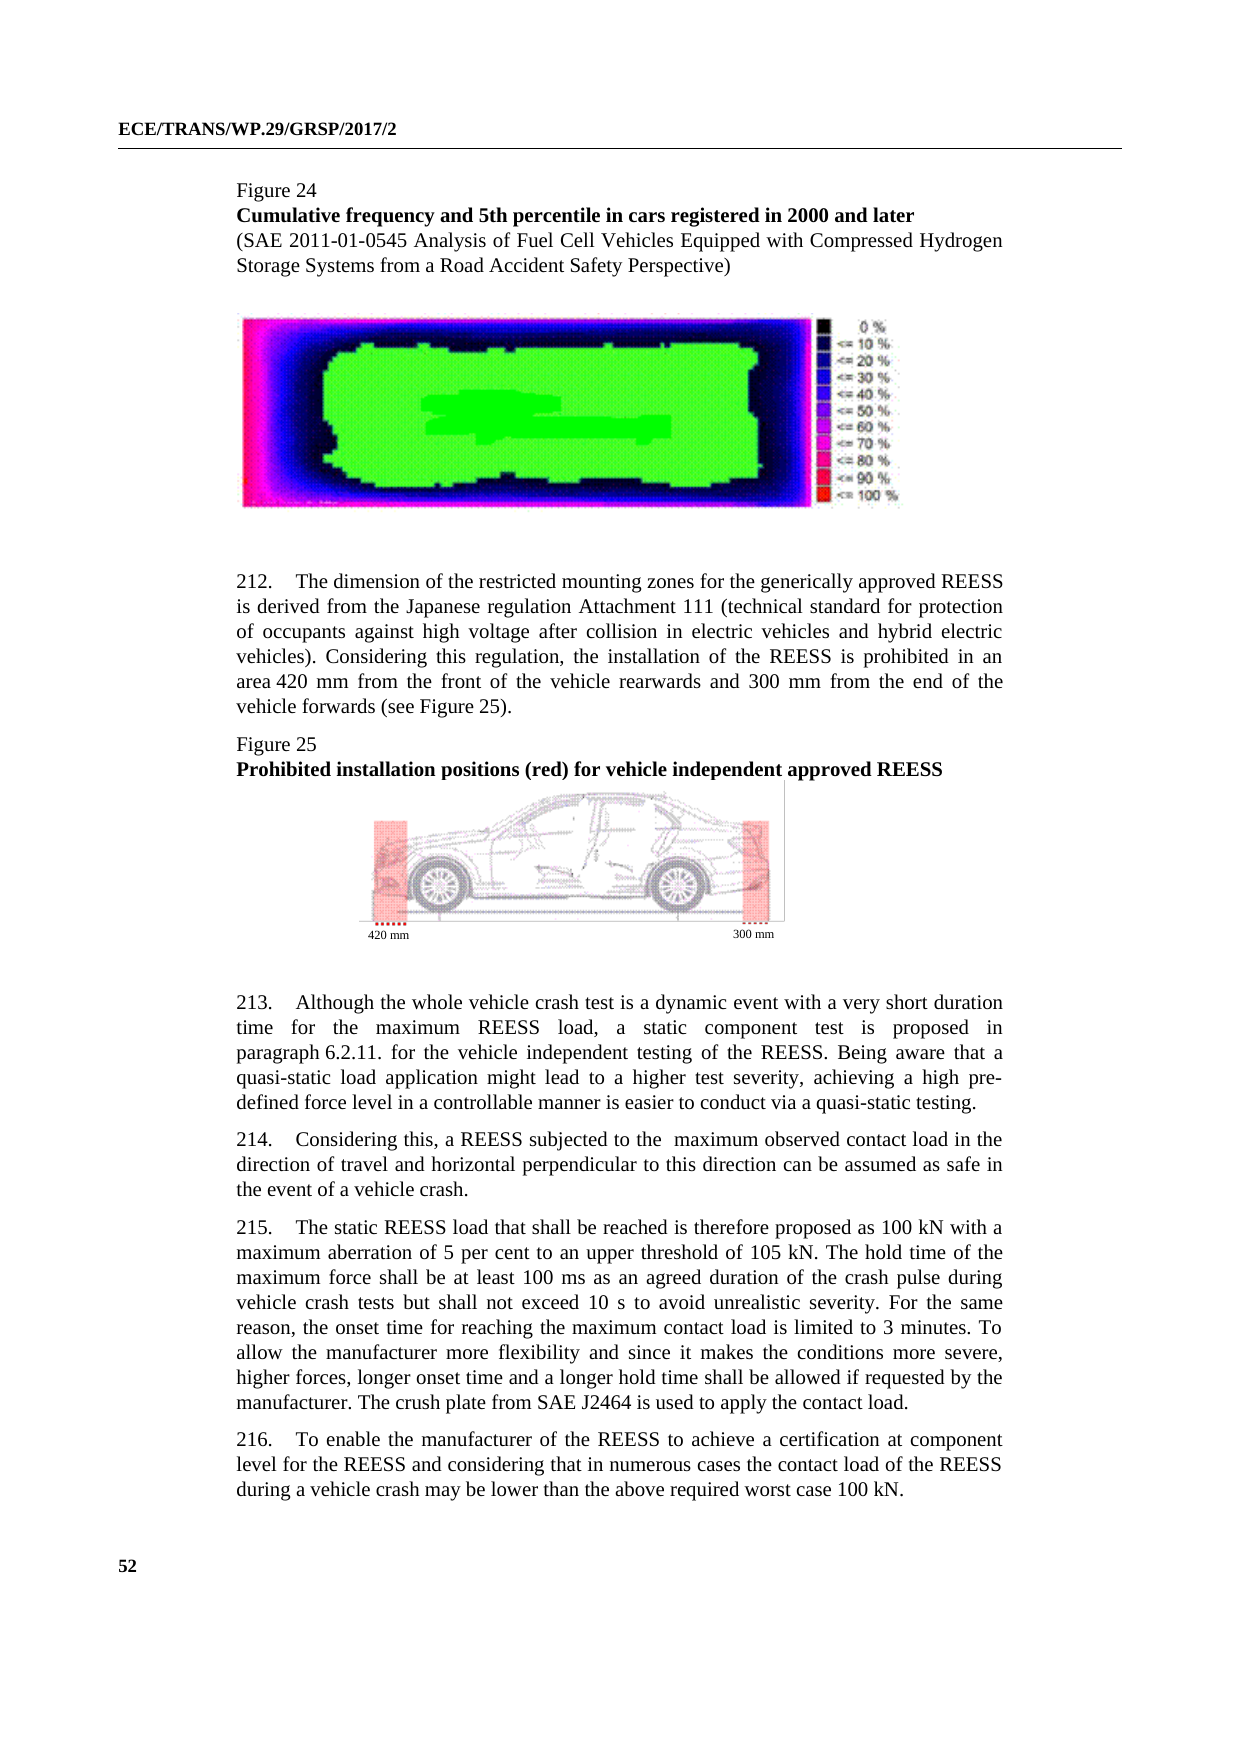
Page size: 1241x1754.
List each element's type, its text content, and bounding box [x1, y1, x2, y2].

text (SAE 2011-01-0545 Analysis of Fuel Cell Vehicles Equipped with Compressed Hydrogen Storage Systems from a Road Accident Safety Perspective) [236, 227, 1004, 277]
text Figure 24 [236, 177, 1004, 202]
text Prohibited installation positions (red) for vehicle independent approved REESS [236, 756, 1004, 781]
picture [359, 780, 786, 927]
text 213. Although the whole vehicle crash test is a dynamic event with a very short duration time for the maximum REESS load, a static component test is proposed in paragraph 6.2.11. for the vehicle independent testing of the REESS. Being aware that a quasi-static load application might lead to a higher test severity, achieving a high pre-defined force level in a controllable manner is easier to conduct via a quasi-static testing. [236, 989, 1004, 1114]
text 214. Considering this, a REESS subjected to the maximum observed contact load in the direction of travel and horizontal perpendicular to this direction can be assumed as safe in the event of a vehicle crash. [236, 1126, 1004, 1201]
text Cumulative frequency and 5th percentile in cars registered in 2000 and later [236, 202, 1004, 227]
text Figure 25 [236, 731, 1004, 756]
text 212. The dimension of the restricted mounting zones for the generically approved REESS is derived from the Japanese regulation Attachment 111 (technical standard for protection of occupants against high voltage after collision in electric vehicles and hybrid electric vehicles). Considering this regulation, the installation of the REESS is prohibited in an area 420 mm from the front of the vehicle rearwards and 300 mm from the end of the vehicle forwards (see Figure 25). [236, 568, 1004, 718]
text 215. The static REESS load that shall be reached is therefore proposed as 100 kN with a maximum aberration of 5 per cent to an upper threshold of 105 kN. The hold time of the maximum force shall be at least 100 ms as an agreed duration of the crash pulse during vehicle crash tests but shall not exceed 10 s to avoid unrealistic severity. For the same reason, the onset time for reaching the maximum contact load is limited to 3 minutes. To allow the manufacturer more flexibility and since it makes the conditions more severe, higher forces, longer onset time and a longer hold time shall be allowed if requested by the manufacturer. The crush plate from SAE J2464 is used to apply the contact load. [236, 1214, 1004, 1414]
text 216. To enable the manufacturer of the REESS to achieve a certification at component level for the REESS and considering that in numerous cases the contact load of the REESS during a vehicle crash may be lower than the above required worst case 100 kN. [236, 1426, 1004, 1501]
picture [236, 313, 910, 519]
